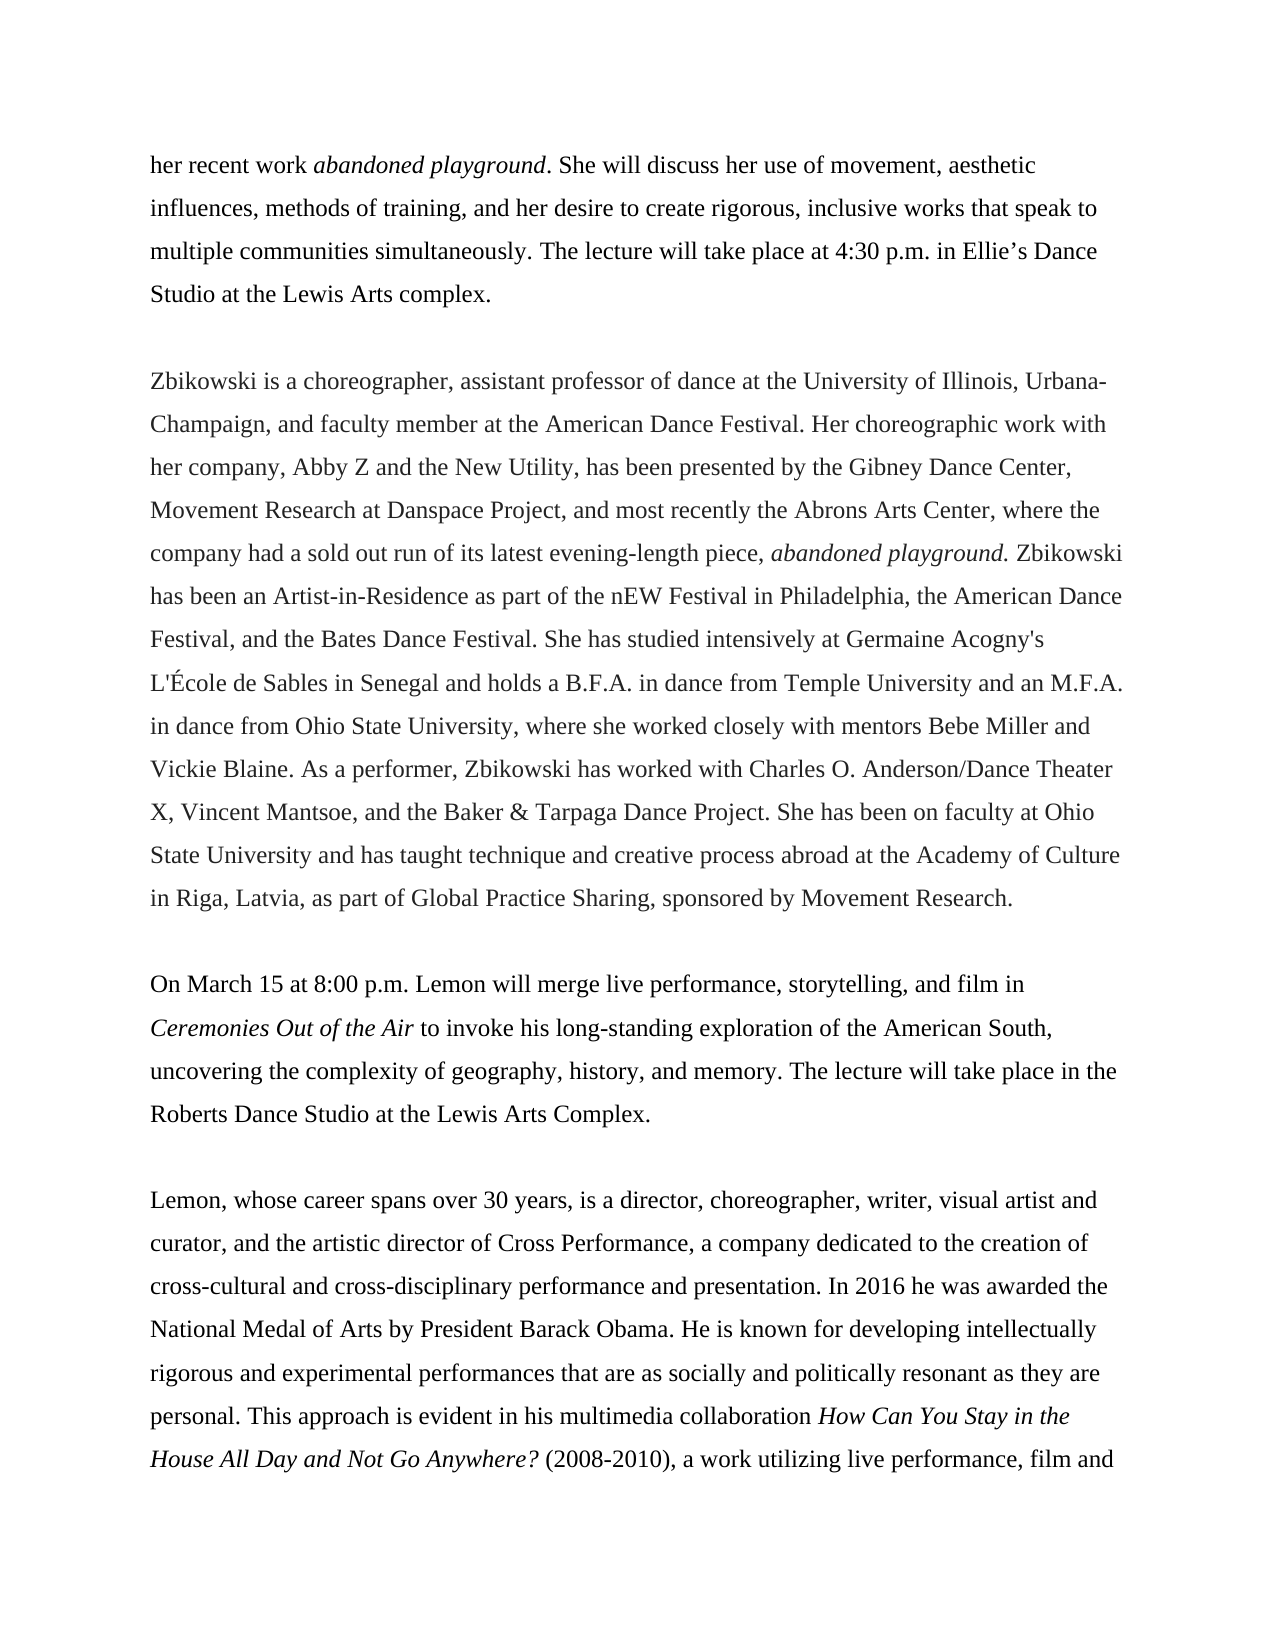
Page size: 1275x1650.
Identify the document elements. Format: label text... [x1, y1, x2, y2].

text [150, 1185, 1125, 1473]
text On March 15 at 8:00 p.m. Lemon will merge live performance, storytelling, and film in Ceremonies Out of the Air to invoke his long-standing exploration of the American South, uncovering the complexity of geography, history, and memory. The lecture will take place in the Roberts Dance Studio at the Lewis Arts Complex. [150, 969, 1125, 1128]
text Zbikowski is a choreographer, assistant professor of dance at the University of Illinois, Urbana-Champaign, and faculty member at the American Dance Festival. Her choreographic work with her company, Abby Z and the New Utility, has been presented by the Gibney Dance Center, Movement Research at Danspace Project, and most recently the Abrons Arts Center, where the company had a sold out run of its latest evening-length piece, abandoned playground. Zbikowski has been an Artist-in-Residence as part of the nEW Festival in Philadelphia, the American Dance Festival, and the Bates Dance Festival. She has studied intensively at Germaine Acogny's L'École de Sables in Senegal and holds a B.F.A. in dance from Temple University and an M.F.A. in dance from Ohio State University, where she worked closely with mentors Bebe Miller and Vickie Blaine. As a performer, Zbikowski has worked with Charles O. Anderson/Dance Theater X, Vincent Mantsoe, and the Baker & Tarpaga Dance Project. She has been on faculty at Ohio State University and has taught technique and creative process abroad at the Academy of Culture in Riga, Latvia, as part of Global Practice Sharing, sponsored by Movement Research. [150, 366, 1125, 912]
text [150, 150, 1125, 308]
